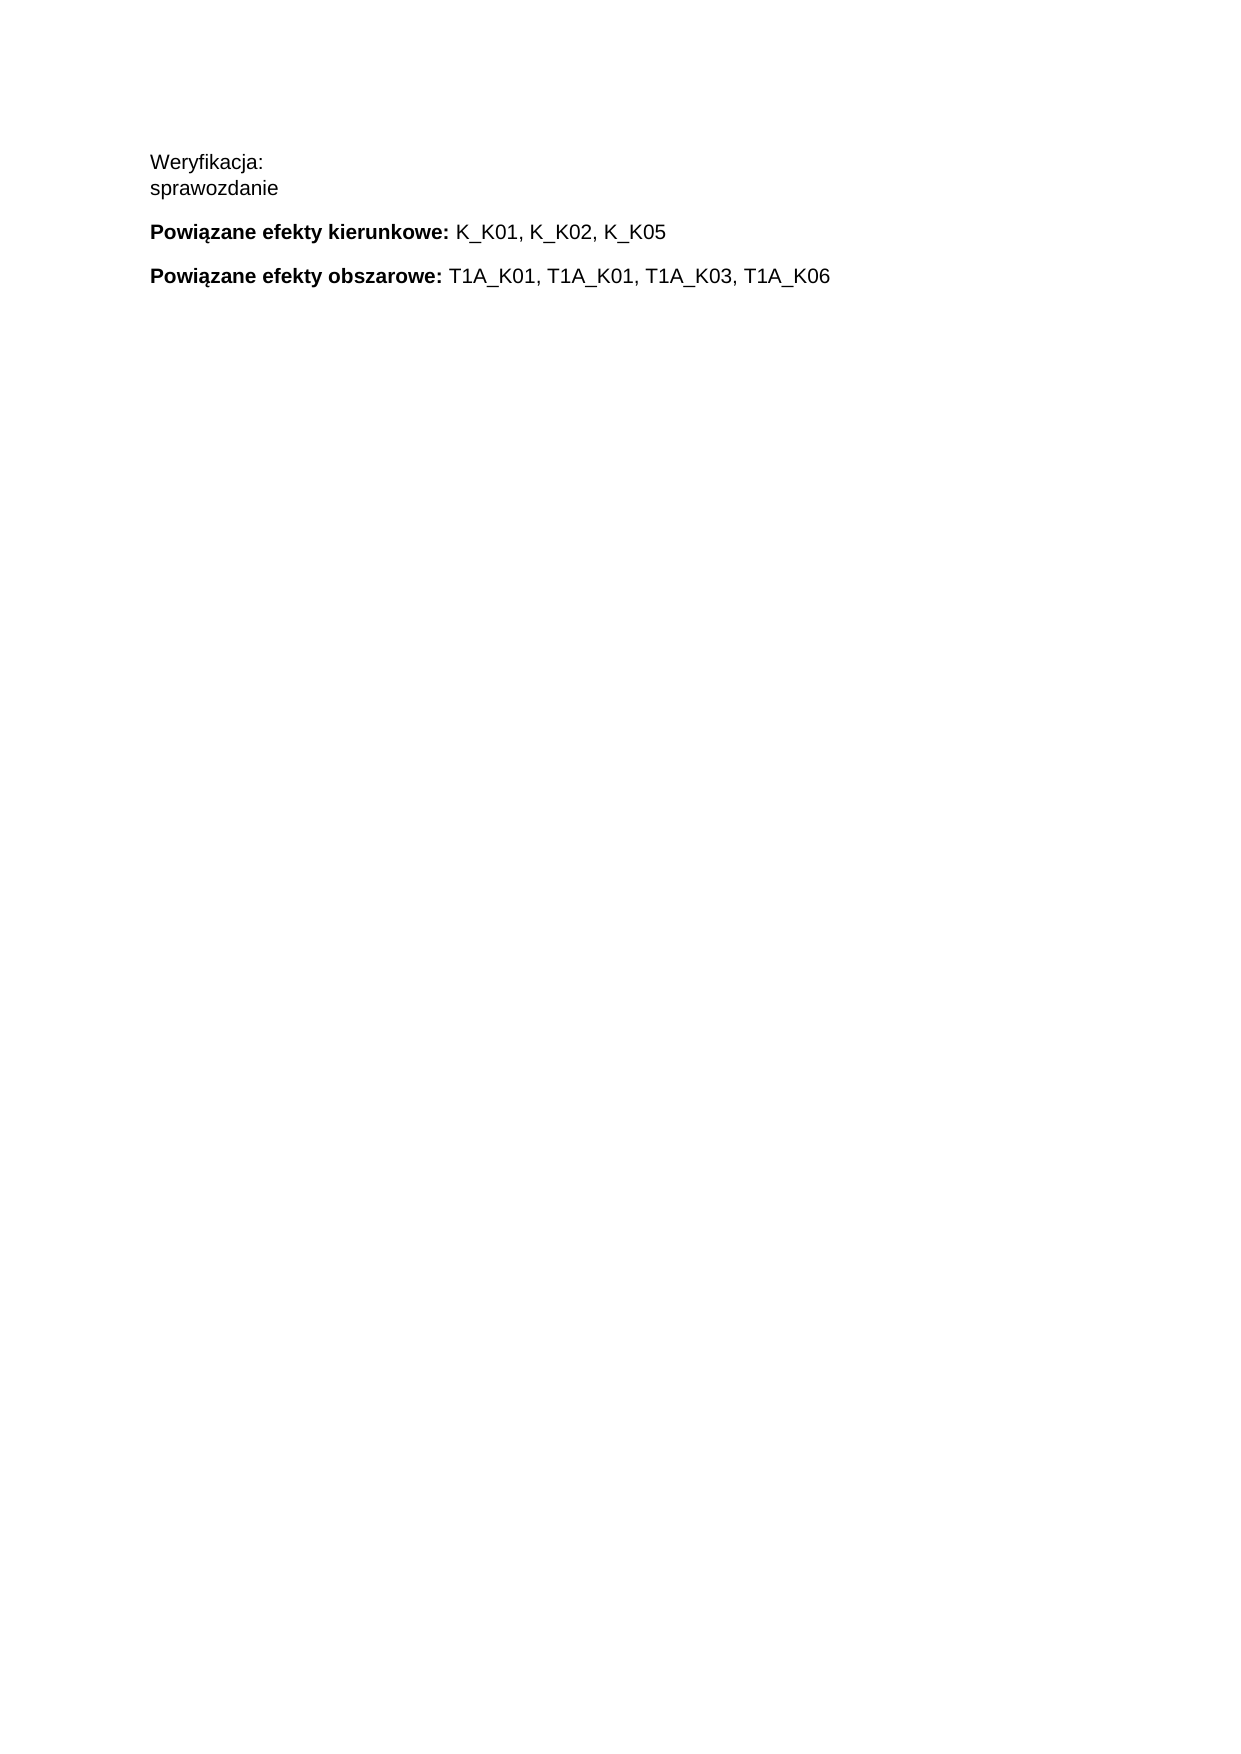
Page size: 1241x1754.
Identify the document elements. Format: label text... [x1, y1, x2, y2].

text Weryfikacja: [150, 150, 1090, 174]
text Powiązane efekty kierunkowe: K_K01, K_K02, K_K05 [150, 220, 1090, 244]
text sprawozdanie [150, 176, 1090, 200]
text Powiązane efekty obszarowe: T1A_K01, T1A_K01, T1A_K03, T1A_K06 [150, 263, 1090, 287]
